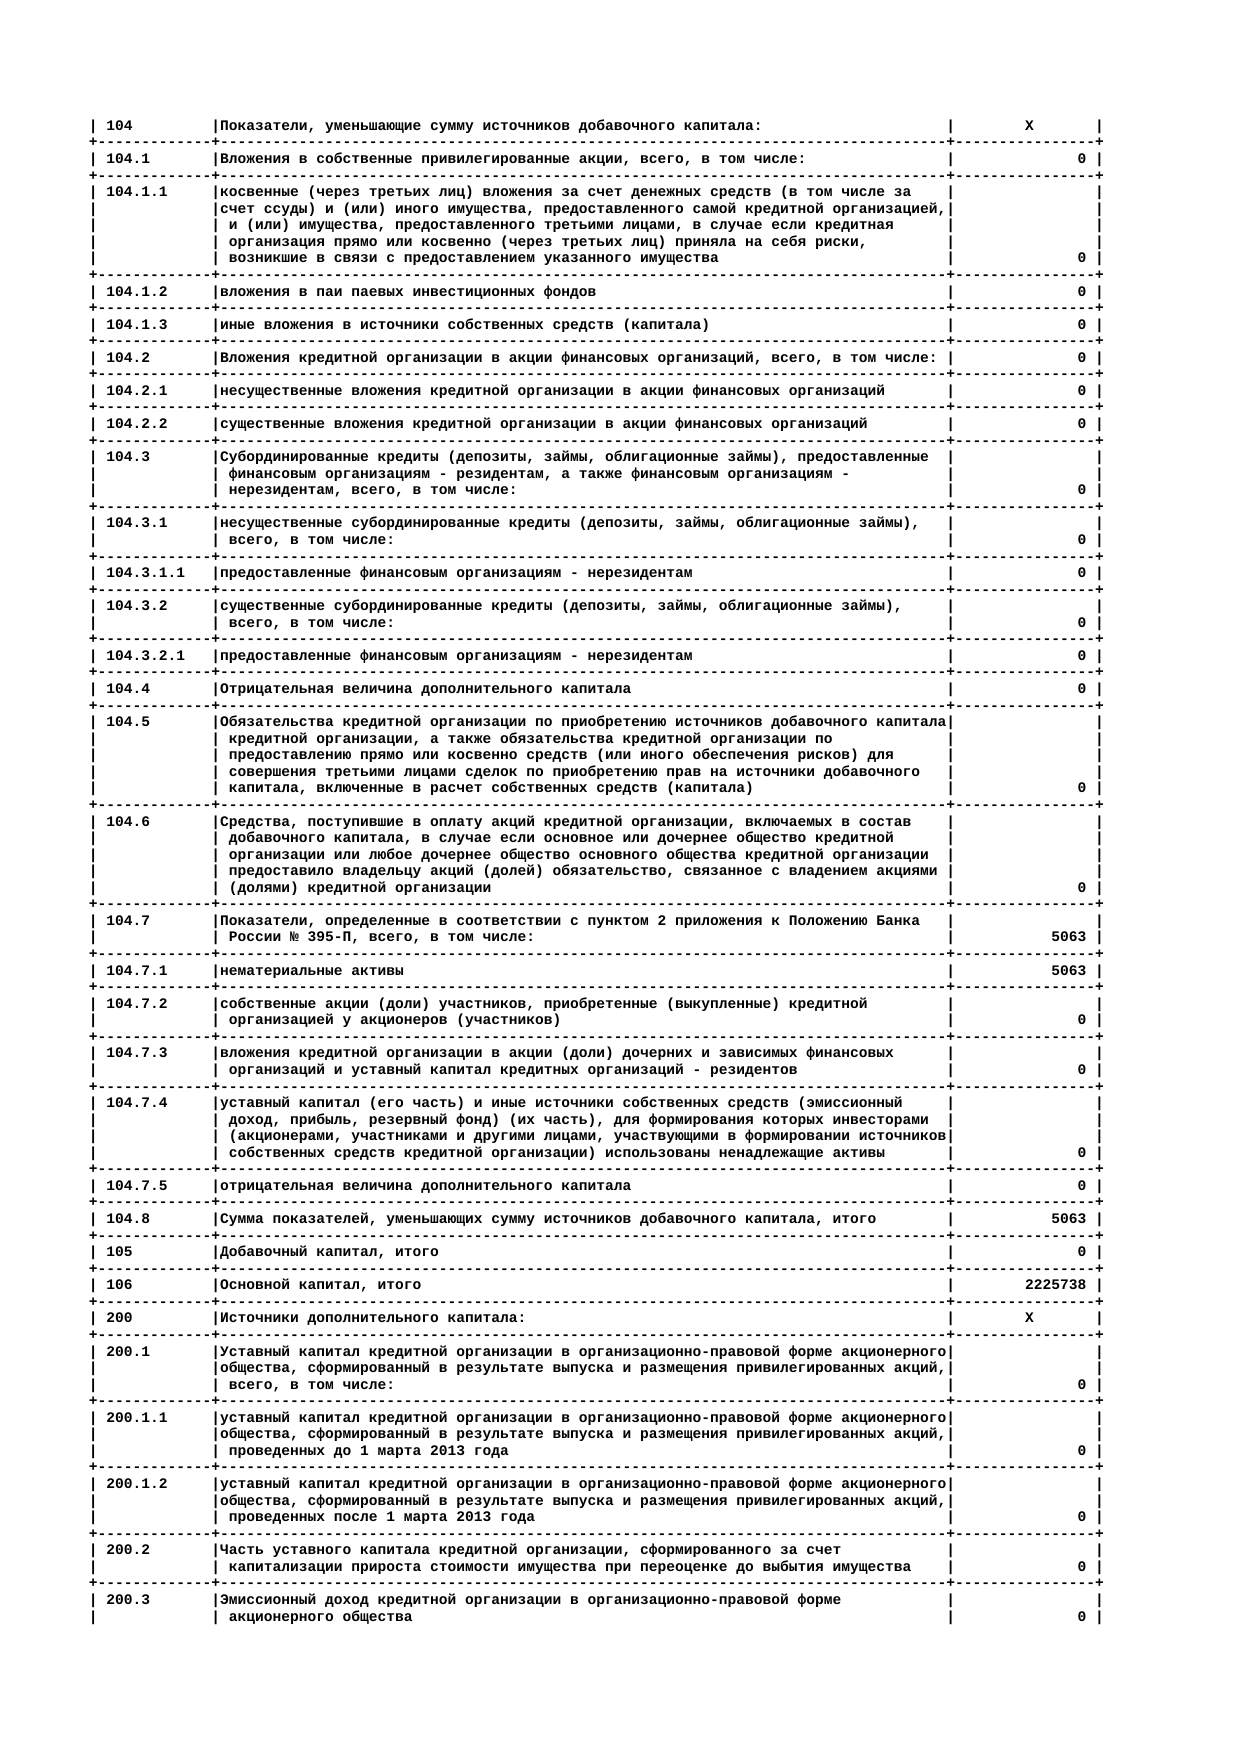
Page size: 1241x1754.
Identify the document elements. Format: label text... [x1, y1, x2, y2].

text | | доход, прибыль, резервный фонд) (их часть), для формирования которых инвесторами | | [89, 1112, 1181, 1128]
text | | капитала, включенные в расчет собственных средств (капитала) | 0 | [89, 781, 1181, 797]
text | | организацией у акционеров (участников) | 0 | [89, 1012, 1181, 1029]
text | 200.3 |Эмиссионный доход кредитной организации в организационно-правовой форме | | [89, 1592, 1181, 1609]
text +-------------+-----------------------------------------------------------------------------------+----------------+ [89, 433, 1181, 449]
text +-------------+-----------------------------------------------------------------------------------+----------------+ [89, 400, 1181, 416]
text | | совершения третьими лицами сделок по приобретению прав на источники добавочного | | [89, 764, 1181, 781]
text | 104.7.2 |собственные акции (доли) участников, приобретенные (выкупленные) кредитной | | [89, 996, 1181, 1012]
text +-------------+-----------------------------------------------------------------------------------+----------------+ [89, 367, 1181, 383]
text | 104.2 |Вложения кредитной организации в акции финансовых организаций, всего, в том числе: | 0 | [89, 350, 1181, 367]
text +-------------+-----------------------------------------------------------------------------------+----------------+ [89, 946, 1181, 963]
text | 104.1.1 |косвенные (через третьих лиц) вложения за счет денежных средств (в том числе за | | [89, 184, 1181, 201]
text +-------------+-----------------------------------------------------------------------------------+----------------+ [89, 1079, 1181, 1095]
text | 104 |Показатели, уменьшающие сумму источников добавочного капитала: | Х | [89, 118, 1181, 135]
text | | организаций и уставный капитал кредитных организаций - резидентов | 0 | [89, 1062, 1181, 1079]
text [89, 1576, 1181, 1592]
text +-------------+-----------------------------------------------------------------------------------+----------------+ [89, 499, 1181, 516]
text +-------------+-----------------------------------------------------------------------------------+----------------+ [89, 300, 1181, 317]
text +-------------+-----------------------------------------------------------------------------------+----------------+ [89, 333, 1181, 350]
text | 104.2.1 |несущественные вложения кредитной организации в акции финансовых организаций | 0 | [89, 383, 1181, 400]
text | 104.4 |Отрицательная величина дополнительного капитала | 0 | [89, 681, 1181, 698]
text | | всего, в том числе: | 0 | [89, 1377, 1181, 1393]
text | |общества, сформированный в результате выпуска и размещения привилегированных акций,| | [89, 1427, 1181, 1443]
text | | возникшие в связи с предоставлением указанного имущества | 0 | [89, 251, 1181, 267]
text | 200.1.1 |уставный капитал кредитной организации в организационно-правовой форме акционерного| | [89, 1410, 1181, 1427]
text | | всего, в том числе: | 0 | [89, 615, 1181, 632]
text | | организации или любое дочернее общество основного общества кредитной организации | | [89, 847, 1181, 863]
text | | (долями) кредитной организации | 0 | [89, 880, 1181, 897]
text | 104.3.2.1 |предоставленные финансовым организациям - нерезидентам | 0 | [89, 648, 1181, 665]
text +-------------+-----------------------------------------------------------------------------------+----------------+ [89, 897, 1181, 913]
text | 106 |Основной капитал, итого | 2225738 | [89, 1277, 1181, 1294]
text +-------------+-----------------------------------------------------------------------------------+----------------+ [89, 549, 1181, 565]
text +-------------+-----------------------------------------------------------------------------------+----------------+ [89, 1162, 1181, 1178]
text | 200 |Источники дополнительного капитала: | Х | [89, 1311, 1181, 1327]
text | | нерезидентам, всего, в том числе: | 0 | [89, 482, 1181, 499]
text | 200.1.2 |уставный капитал кредитной организации в организационно-правовой форме акционерного| | [89, 1476, 1181, 1493]
text +-------------+-----------------------------------------------------------------------------------+----------------+ [89, 1393, 1181, 1410]
text +-------------+-----------------------------------------------------------------------------------+----------------+ [89, 1228, 1181, 1244]
text | 104.3.1.1 |предоставленные финансовым организациям - нерезидентам | 0 | [89, 565, 1181, 582]
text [89, 135, 1181, 151]
text | | финансовым организациям - резидентам, а также финансовым организациям - | | [89, 466, 1181, 482]
text | 104.1.2 |вложения в паи паевых инвестиционных фондов | 0 | [89, 284, 1181, 300]
text +-------------+-----------------------------------------------------------------------------------+----------------+ [89, 1327, 1181, 1344]
text | 104.3 |Субординированные кредиты (депозиты, займы, облигационные займы), предоставленные | | [89, 449, 1181, 466]
text | | организация прямо или косвенно (через третьих лиц) приняла на себя риски, | | [89, 234, 1181, 251]
text | |общества, сформированный в результате выпуска и размещения привилегированных акций,| | [89, 1360, 1181, 1377]
text | 104.5 |Обязательства кредитной организации по приобретению источников добавочного капитала| | [89, 714, 1181, 731]
text | 104.7.1 |нематериальные активы | 5063 | [89, 963, 1181, 979]
text | 105 |Добавочный капитал, итого | 0 | [89, 1244, 1181, 1261]
text | 104.7.5 |отрицательная величина дополнительного капитала | 0 | [89, 1178, 1181, 1195]
text | 104.1 |Вложения в собственные привилегированные акции, всего, в том числе: | 0 | [89, 151, 1181, 168]
text | 200.1 |Уставный капитал кредитной организации в организационно-правовой форме акционерного| | [89, 1344, 1181, 1360]
text | 104.7.3 |вложения кредитной организации в акции (доли) дочерних и зависимых финансовых | | [89, 1046, 1181, 1062]
text +-------------+-----------------------------------------------------------------------------------+----------------+ [89, 698, 1181, 714]
text | |общества, сформированный в результате выпуска и размещения привилегированных акций,| | [89, 1493, 1181, 1509]
text +-------------+-----------------------------------------------------------------------------------+----------------+ [89, 1294, 1181, 1311]
text | | России № 395-П, всего, в том числе: | 5063 | [89, 930, 1181, 946]
text | 104.8 |Сумма показателей, уменьшающих сумму источников добавочного капитала, итого | 5063 | [89, 1211, 1181, 1228]
text | 104.7.4 |уставный капитал (его часть) и иные источники собственных средств (эмиссионный | | [89, 1095, 1181, 1112]
text | | акционерного общества | 0 | [89, 1609, 1181, 1625]
text | |счет ссуды) и (или) иного имущества, предоставленного самой кредитной организацией,| | [89, 201, 1181, 217]
text | | предоставило владельцу акций (долей) обязательство, связанное с владением акциями | | [89, 863, 1181, 880]
text +-------------+-----------------------------------------------------------------------------------+----------------+ [89, 1029, 1181, 1046]
text +-------------+-----------------------------------------------------------------------------------+----------------+ [89, 1526, 1181, 1542]
text | | проведенных до 1 марта 2013 года | 0 | [89, 1443, 1181, 1460]
text | 104.6 |Средства, поступившие в оплату акций кредитной организации, включаемых в состав | | [89, 814, 1181, 830]
text | | всего, в том числе: | 0 | [89, 532, 1181, 549]
text +-------------+-----------------------------------------------------------------------------------+----------------+ [89, 1195, 1181, 1211]
text +-------------+-----------------------------------------------------------------------------------+----------------+ [89, 582, 1181, 598]
text | | предоставлению прямо или косвенно средств (или иного обеспечения рисков) для | | [89, 747, 1181, 764]
text | 200.2 |Часть уставного капитала кредитной организации, сформированного за счет | | [89, 1542, 1181, 1559]
text +-------------+-----------------------------------------------------------------------------------+----------------+ [89, 267, 1181, 284]
text | 104.1.3 |иные вложения в источники собственных средств (капитала) | 0 | [89, 317, 1181, 333]
text | | и (или) имущества, предоставленного третьими лицами, в случае если кредитная | | [89, 217, 1181, 234]
text +-------------+-----------------------------------------------------------------------------------+----------------+ [89, 1460, 1181, 1476]
text | | (акционерами, участниками и другими лицами, участвующими в формировании источников| | [89, 1128, 1181, 1145]
text +-------------+-----------------------------------------------------------------------------------+----------------+ [89, 1261, 1181, 1277]
text | 104.3.2 |существенные субординированные кредиты (депозиты, займы, облигационные займы), | | [89, 598, 1181, 615]
text | | добавочного капитала, в случае если основное или дочернее общество кредитной | | [89, 830, 1181, 847]
text +-------------+-----------------------------------------------------------------------------------+----------------+ [89, 168, 1181, 184]
text | 104.7 |Показатели, определенные в соответствии с пунктом 2 приложения к Положению Банка | | [89, 913, 1181, 930]
text | | проведенных после 1 марта 2013 года | 0 | [89, 1509, 1181, 1526]
text | 104.3.1 |несущественные субординированные кредиты (депозиты, займы, облигационные займы), | | [89, 516, 1181, 532]
text | | капитализации прироста стоимости имущества при переоценке до выбытия имущества | 0 | [89, 1559, 1181, 1576]
text | | кредитной организации, а также обязательства кредитной организации по | | [89, 731, 1181, 747]
text | 104.2.2 |существенные вложения кредитной организации в акции финансовых организаций | 0 | [89, 416, 1181, 433]
text +-------------+-----------------------------------------------------------------------------------+----------------+ [89, 632, 1181, 648]
text +-------------+-----------------------------------------------------------------------------------+----------------+ [89, 665, 1181, 681]
text +-------------+-----------------------------------------------------------------------------------+----------------+ [89, 797, 1181, 814]
text | | собственных средств кредитной организации) использованы ненадлежащие активы | 0 | [89, 1145, 1181, 1162]
text +-------------+-----------------------------------------------------------------------------------+----------------+ [89, 979, 1181, 996]
